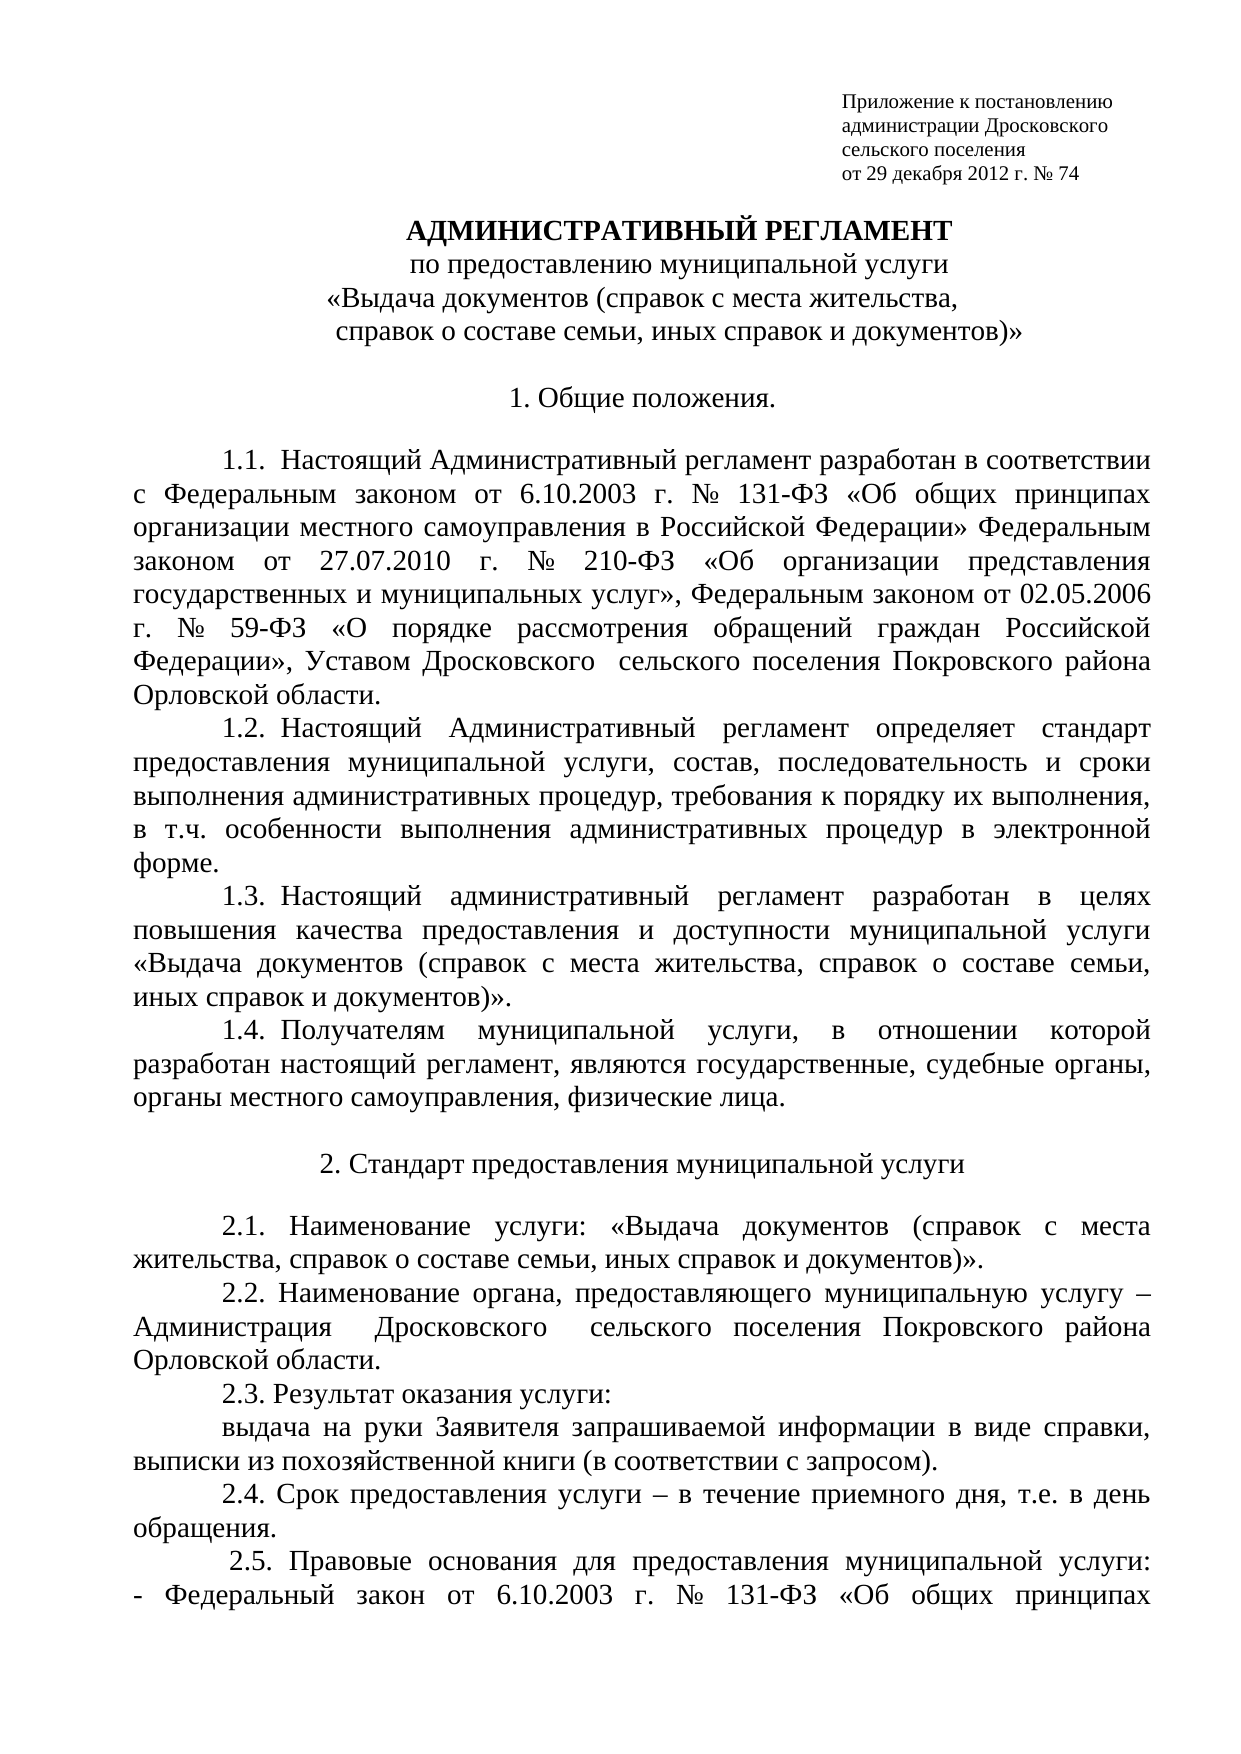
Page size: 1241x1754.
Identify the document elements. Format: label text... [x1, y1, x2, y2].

list 2. Стандарт предоставления муниципальной услуги [133, 1113, 1152, 1208]
text администрации Дросковского [133, 113, 1152, 137]
text АДМИНИСТРАТИВНЫЙ РЕГЛАМЕНТ [133, 213, 1152, 246]
list 2.3. Результат оказания услуги: [133, 1376, 1152, 1409]
text по предоставлению муниципальной услуги «Выдача документов (справок с места жительства, [133, 246, 1152, 313]
list Настоящий административный регламент разработан в целях повышения качества предоставления и доступности муниципальной услуги «Выдача документов (справок с места жительства, справок о составе семьи, иных справок и документов)». [133, 878, 1152, 1012]
list Получателям муниципальной услуги, в отношении которой разработан настоящий регламент, являются государственные, судебные органы, органы местного самоуправления, физические лица. [133, 1012, 1152, 1113]
list Настоящий Административный регламент разработан в соответствии с Федеральным законом от 6.10.2003 г. № 131-ФЗ «Об общих принципах организации местного самоуправления в Российской Федерации» Федеральным законом от 27.07.2010 г. № 210-ФЗ «Об организации представления государственных и муниципальных услуг», Федеральным законом от 02.05.2006 г. № 59-ФЗ «О порядке рассмотрения обращений граждан Российской Федерации», Уставом Дросковского сельского поселения Покровского района Орловской области. [133, 442, 1152, 711]
text 2.1. Наименование услуги: «Выдача документов (справок с места жительства, справок о составе семьи, иных справок и документов)». [133, 1208, 1152, 1275]
text Приложение к постановлению [133, 89, 1152, 113]
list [133, 1543, 1152, 1611]
list 2.4. Срок предоставления услуги – в течение приемного дня, т.е. в день обращения. [133, 1476, 1152, 1543]
list Настоящий Административный регламент определяет стандарт предоставления муниципальной услуги, состав, последовательность и сроки выполнения административных процедур, требования к порядку их выполнения, в т.ч. особенности выполнения административных процедур в электронной форме. [133, 711, 1152, 878]
text сельского поселения [133, 137, 1152, 161]
list 2.2. Наименование органа, предоставляющего муниципальную услугу –Администрация Дросковского сельского поселения Покровского района Орловской области. [133, 1275, 1152, 1376]
list выдача на руки Заявителя запрашиваемой информации в виде справки, выписки из похозяйственной книги (в соответствии с запросом). [133, 1409, 1152, 1476]
text 1. Общие положения. [133, 347, 1152, 442]
text справок о составе семьи, иных справок и документов)» [133, 313, 1152, 347]
text от 29 декабря 2012 г. № 74 [133, 161, 1152, 185]
